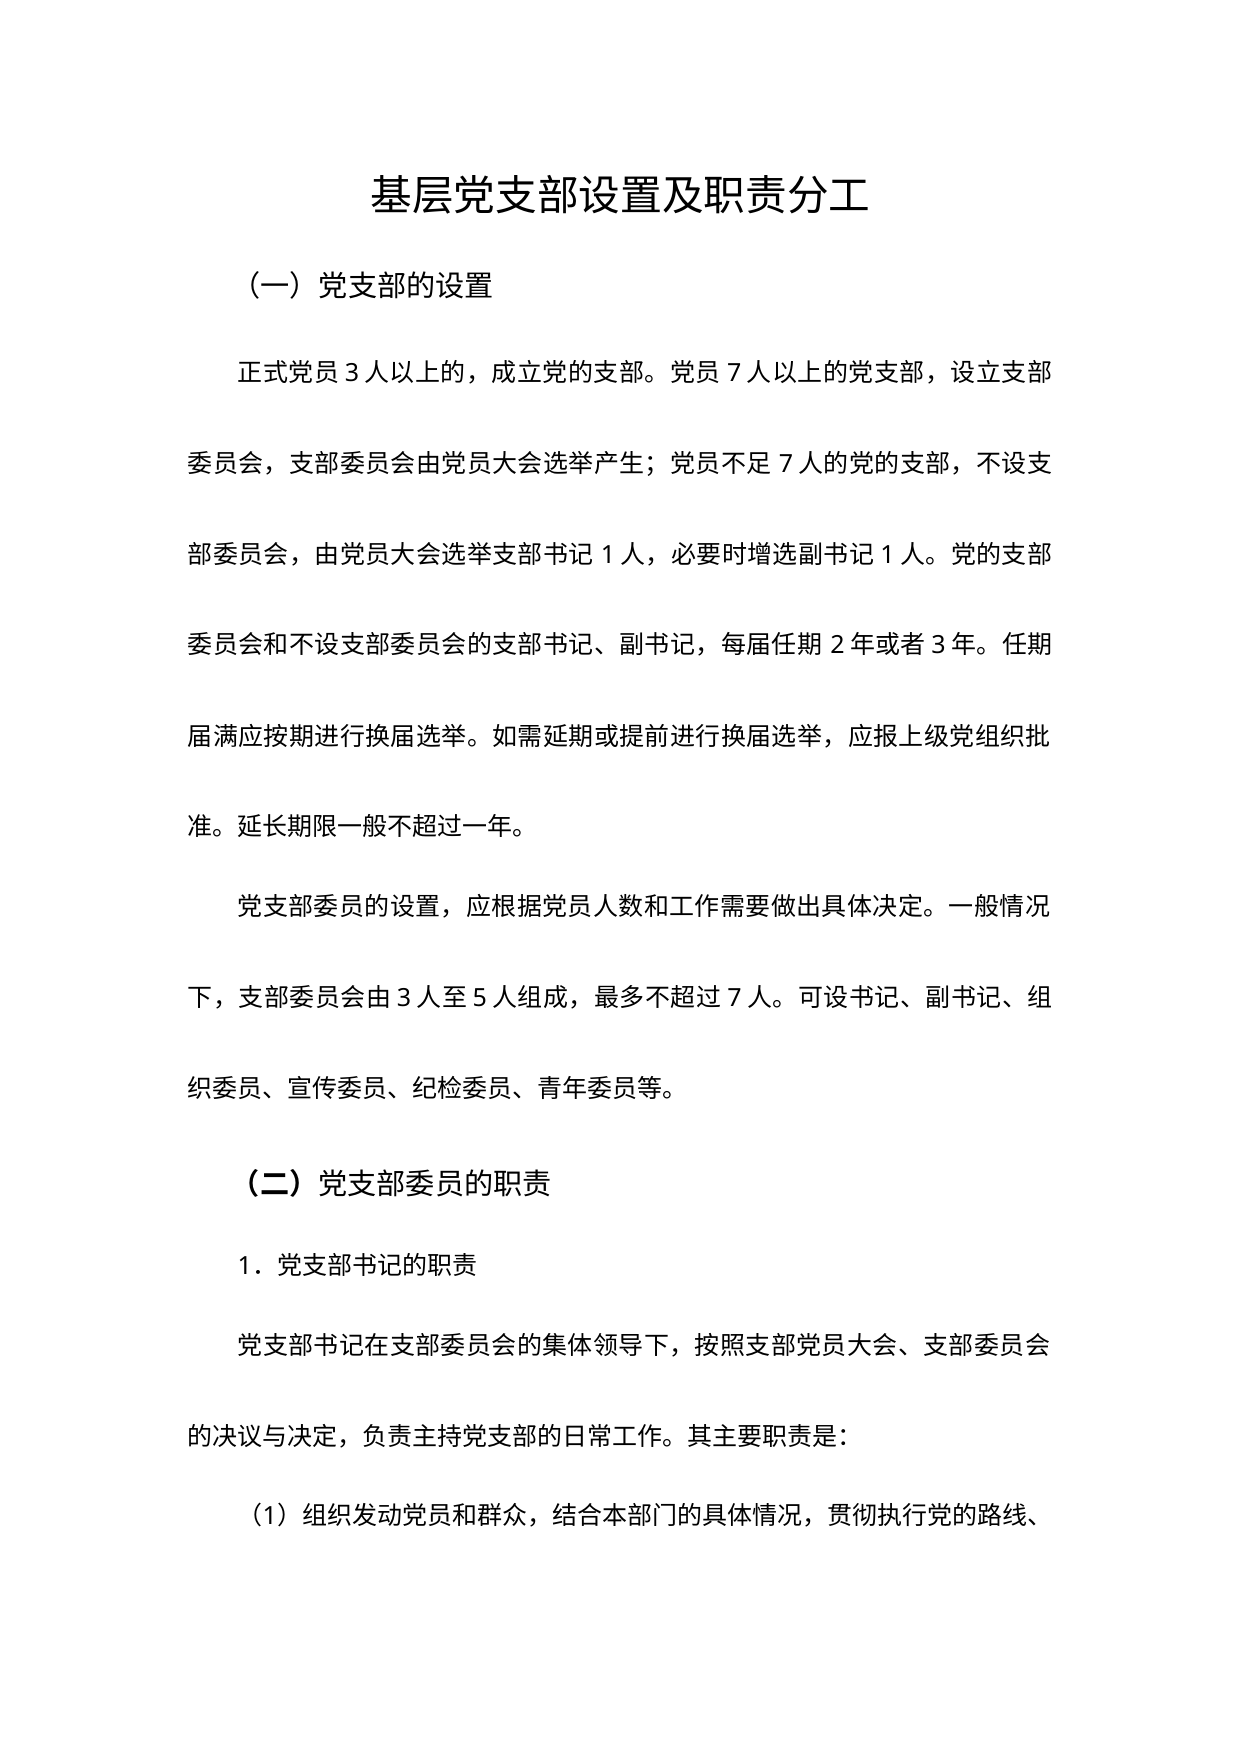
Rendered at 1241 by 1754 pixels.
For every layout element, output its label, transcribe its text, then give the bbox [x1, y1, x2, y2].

text （一）党支部的设置 [187, 252, 1053, 317]
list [187, 1481, 1053, 1546]
list 1．党支部书记的职责 [187, 1231, 1053, 1296]
list 正式党员3人以上的，成立党的支部。党员7人以上的党支部，设立支部委员会，支部委员会由党员大会选举产生；党员不足7人的党的支部，不设支部委员会，由党员大会选举支部书记1人，必要时增选副书记1人。党的支部委员会和不设支部委员会的支部书记、副书记，每届任期2年或者3年。任期届满应按期进行换届选举。如需延期或提前进行换届选举，应报上级党组织批准。延长期限一般不超过一年。 [187, 338, 1053, 857]
text 基层党支部设置及职责分工 [187, 162, 1053, 227]
list 党支部委员的设置，应根据党员人数和工作需要做出具体决定。一般情况下，支部委员会由3人至5人组成，最多不超过7人。可设书记、副书记、组织委员、宣传委员、纪检委员、青年委员等。 [187, 872, 1053, 1119]
list （二）党支部委员的职责 [187, 1149, 1053, 1214]
list 党支部书记在支部委员会的集体领导下，按照支部党员大会、支部委员会的决议与决定，负责主持党支部的日常工作。其主要职责是： [187, 1311, 1053, 1467]
